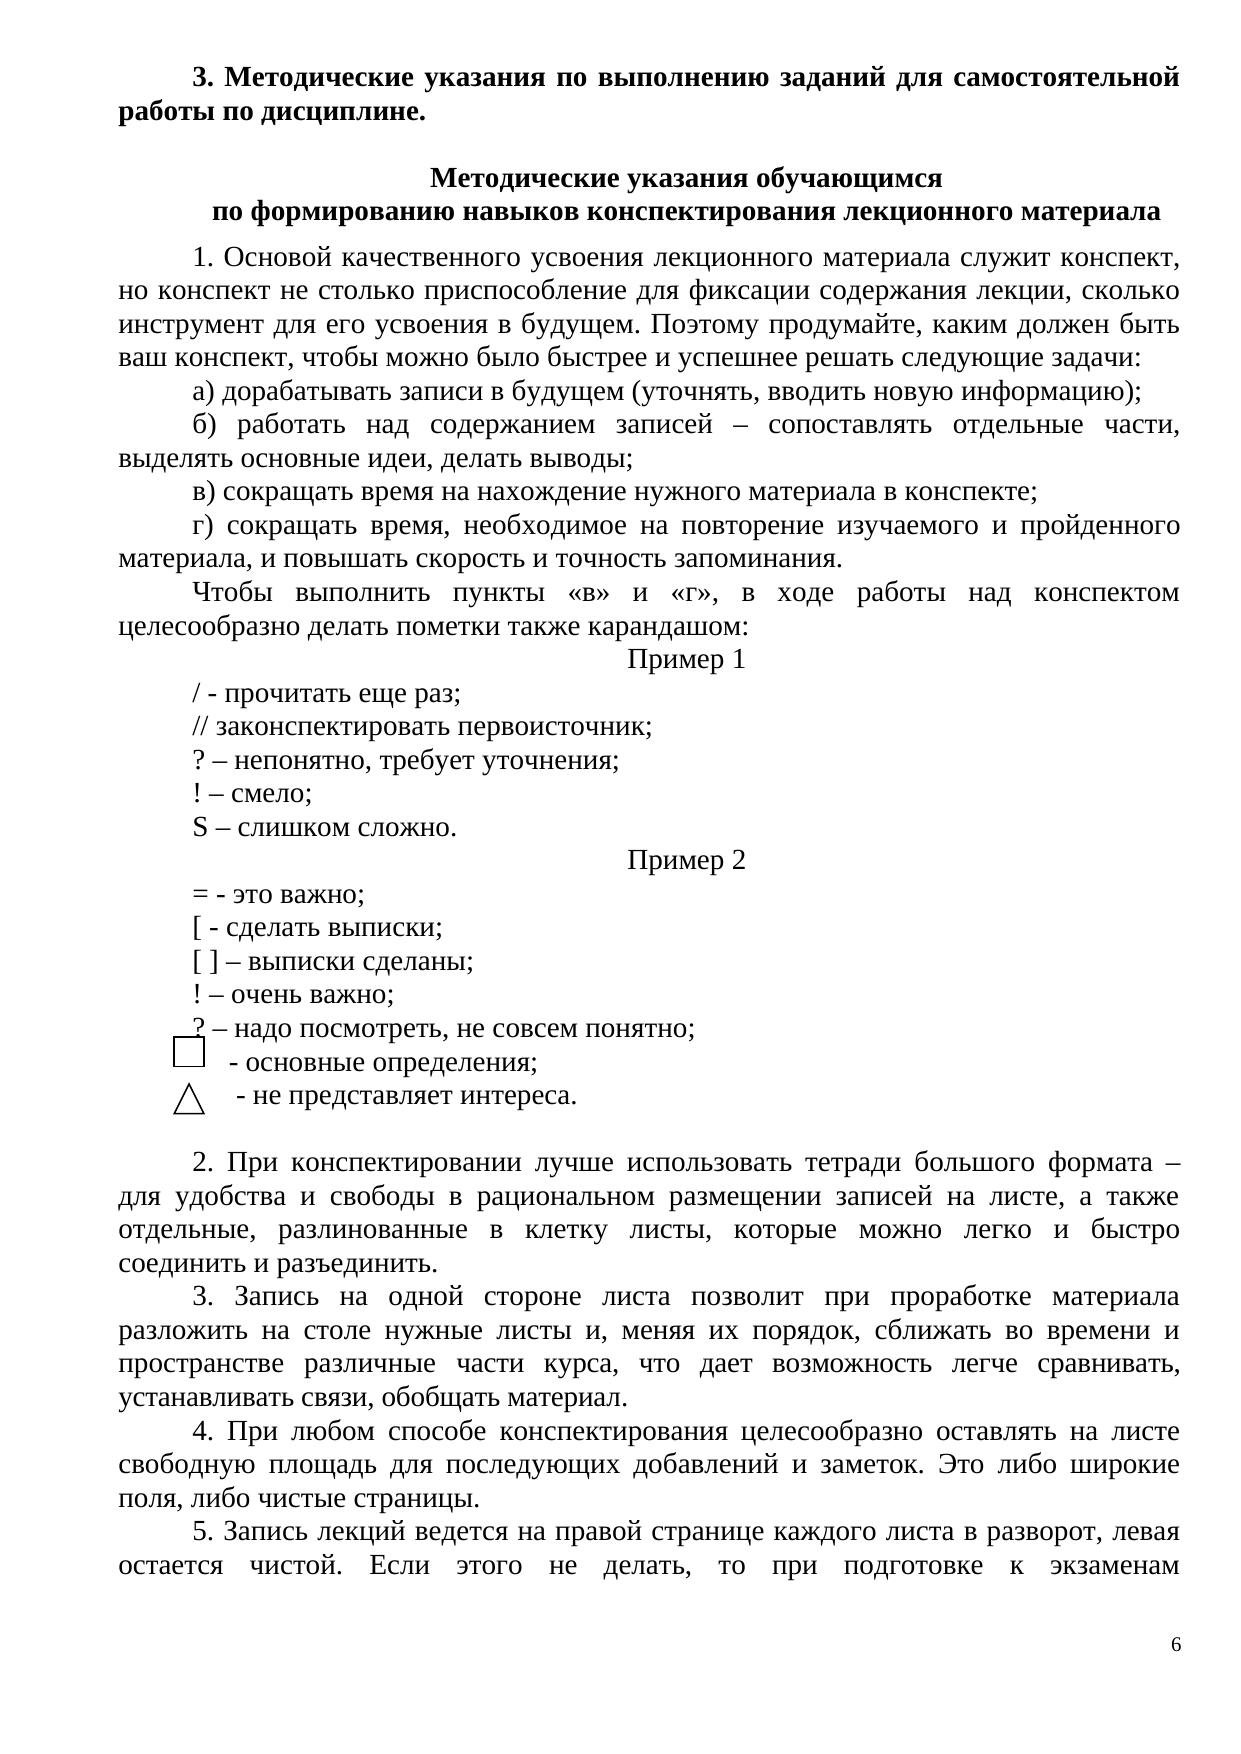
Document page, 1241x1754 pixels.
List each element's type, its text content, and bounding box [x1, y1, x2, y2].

text ! – очень важно; [118, 977, 1181, 1010]
text по формированию навыков конспектирования лекционного материала [118, 193, 1181, 227]
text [118, 1513, 1181, 1580]
text 3. Запись на одной стороне листа позволит при проработке материала разложить на столе нужные листы и, меняя их порядок, сближать во времени и пространстве различные части курса, что дает возможность легче сравнивать, устанавливать связи, обобщать материал. [118, 1278, 1181, 1413]
text в) сокращать время на нахождение нужного материала в конспекте; [118, 473, 1181, 507]
text г) сокращать время, необходимое на повторение изучаемого и пройденного материала, и повышать скорость и точность запоминания. [118, 507, 1181, 574]
text S – слишком сложно. [118, 809, 1181, 842]
text 1. Основой качественного усвоения лекционного материала служит конспект, но конспект не столько приспособление для фиксации содержания лекции, сколько инструмент для его усвоения в будущем. Поэтому продумайте, каким должен быть ваш конспект, чтобы можно было быстрее и успешнее решать следующие задачи: [118, 239, 1181, 373]
text // законспектировать первоисточник; [118, 708, 1181, 742]
text 3. Методические указания по выполнению заданий для самостоятельной работы по дисциплине. [118, 59, 1181, 126]
text / - прочитать еще раз; [118, 675, 1181, 708]
text б) работать над содержанием записей – сопоставлять отдельные части, выделять основные идеи, делать выводы; [118, 406, 1181, 473]
text = - это важно; [118, 876, 1181, 909]
text [ - сделать выписки; [118, 909, 1181, 943]
text [ ] – выписки сделаны; [118, 943, 1181, 977]
text Чтобы выполнить пункты «в» и «г», в ходе работы над конспектом целесообразно делать пометки также карандашом: [118, 574, 1181, 641]
text - основные определения; [118, 1044, 1181, 1077]
text ? – надо посмотреть, не совсем понятно; [118, 1010, 1181, 1044]
text - не представляет интереса. [118, 1077, 1181, 1111]
text 4. При любом способе конспектирования целесообразно оставлять на листе свободную площадь для последующих добавлений и заметок. Это либо широкие поля, либо чистые страницы. [118, 1413, 1181, 1513]
text Методические указания обучающимся [118, 160, 1181, 193]
text Пример 2 [118, 842, 1181, 876]
text а) дорабатывать записи в будущем (уточнять, вводить новую информацию); [118, 373, 1181, 406]
text ! – смело; [118, 775, 1181, 809]
text ? – непонятно, требует уточнения; [118, 742, 1181, 775]
text 2. При конспектировании лучше использовать тетради большого формата – для удобства и свободы в рациональном размещении записей на листе, а также отдельные, разлинованные в клетку листы, которые можно легко и быстро соединить и разъединить. [118, 1144, 1181, 1278]
text Пример 1 [118, 641, 1181, 675]
